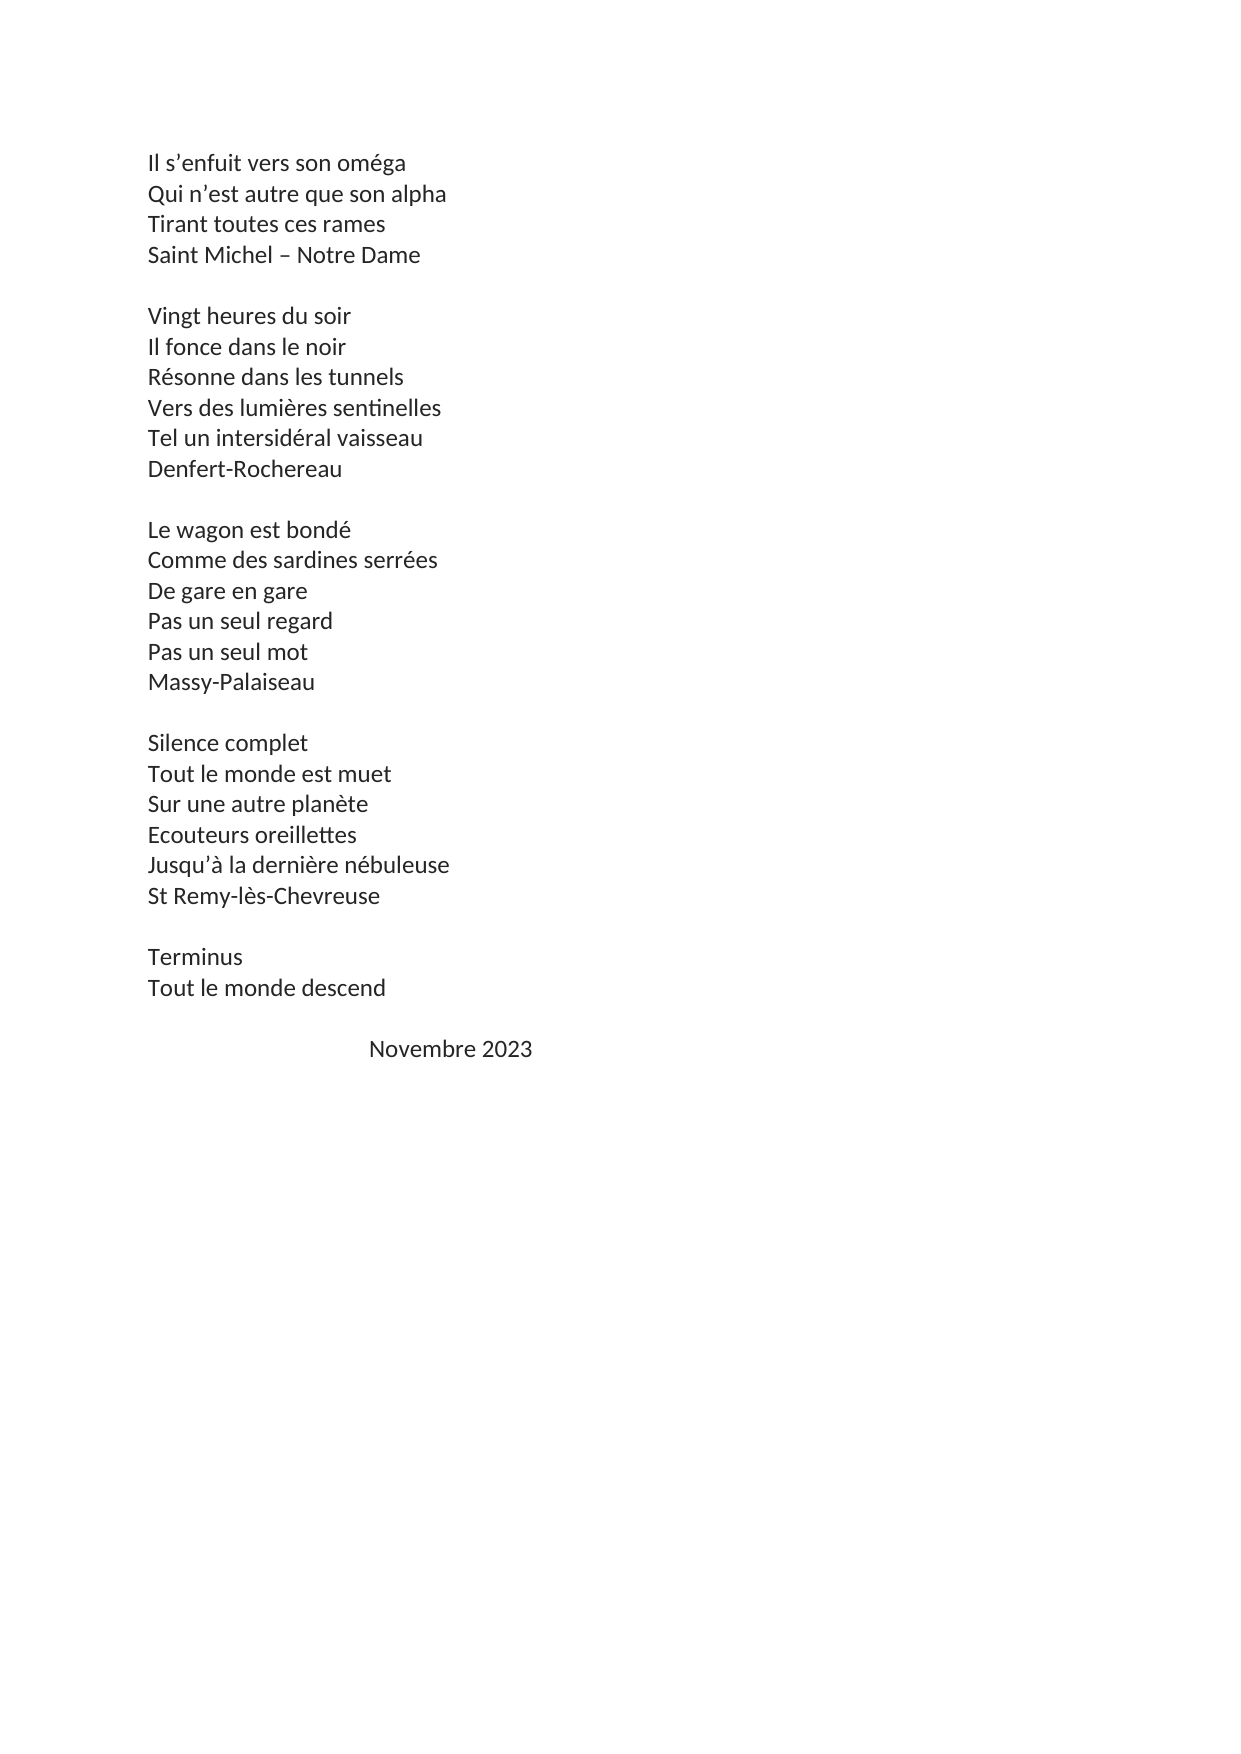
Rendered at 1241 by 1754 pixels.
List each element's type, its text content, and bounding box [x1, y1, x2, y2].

text Tout le monde est muet [148, 758, 1093, 788]
text Il s’enfuit vers son oméga [148, 148, 1093, 178]
text Le wagon est bondé [148, 514, 1093, 544]
text Denfert-Rochereau [148, 453, 1093, 483]
text Novembre 2023 [148, 1033, 1093, 1063]
text Pas un seul regard [148, 605, 1093, 636]
text Tirant toutes ces rames [148, 209, 1093, 239]
text Terminus [148, 941, 1093, 972]
text Pas un seul mot [148, 636, 1093, 666]
text Tout le monde descend [148, 972, 1093, 1002]
text Silence complet [148, 727, 1093, 758]
text Qui n’est autre que son alpha [148, 178, 1093, 209]
text Massy-Palaiseau [148, 666, 1093, 697]
text Comme des sardines serrées [148, 544, 1093, 575]
text Jusqu’à la dernière nébuleuse [148, 849, 1093, 880]
text Il fonce dans le noir [148, 331, 1093, 361]
text Tel un intersidéral vaisseau [148, 422, 1093, 453]
text Sur une autre planète [148, 788, 1093, 819]
text Vingt heures du soir [148, 300, 1093, 331]
text Vers des lumières sentinelles [148, 392, 1093, 422]
text Ecouteurs oreillettes [148, 819, 1093, 849]
text Résonne dans les tunnels [148, 361, 1093, 392]
text St Remy-lès-Chevreuse [148, 880, 1093, 911]
text De gare en gare [148, 575, 1093, 605]
text Saint Michel – Notre Dame [148, 239, 1093, 270]
